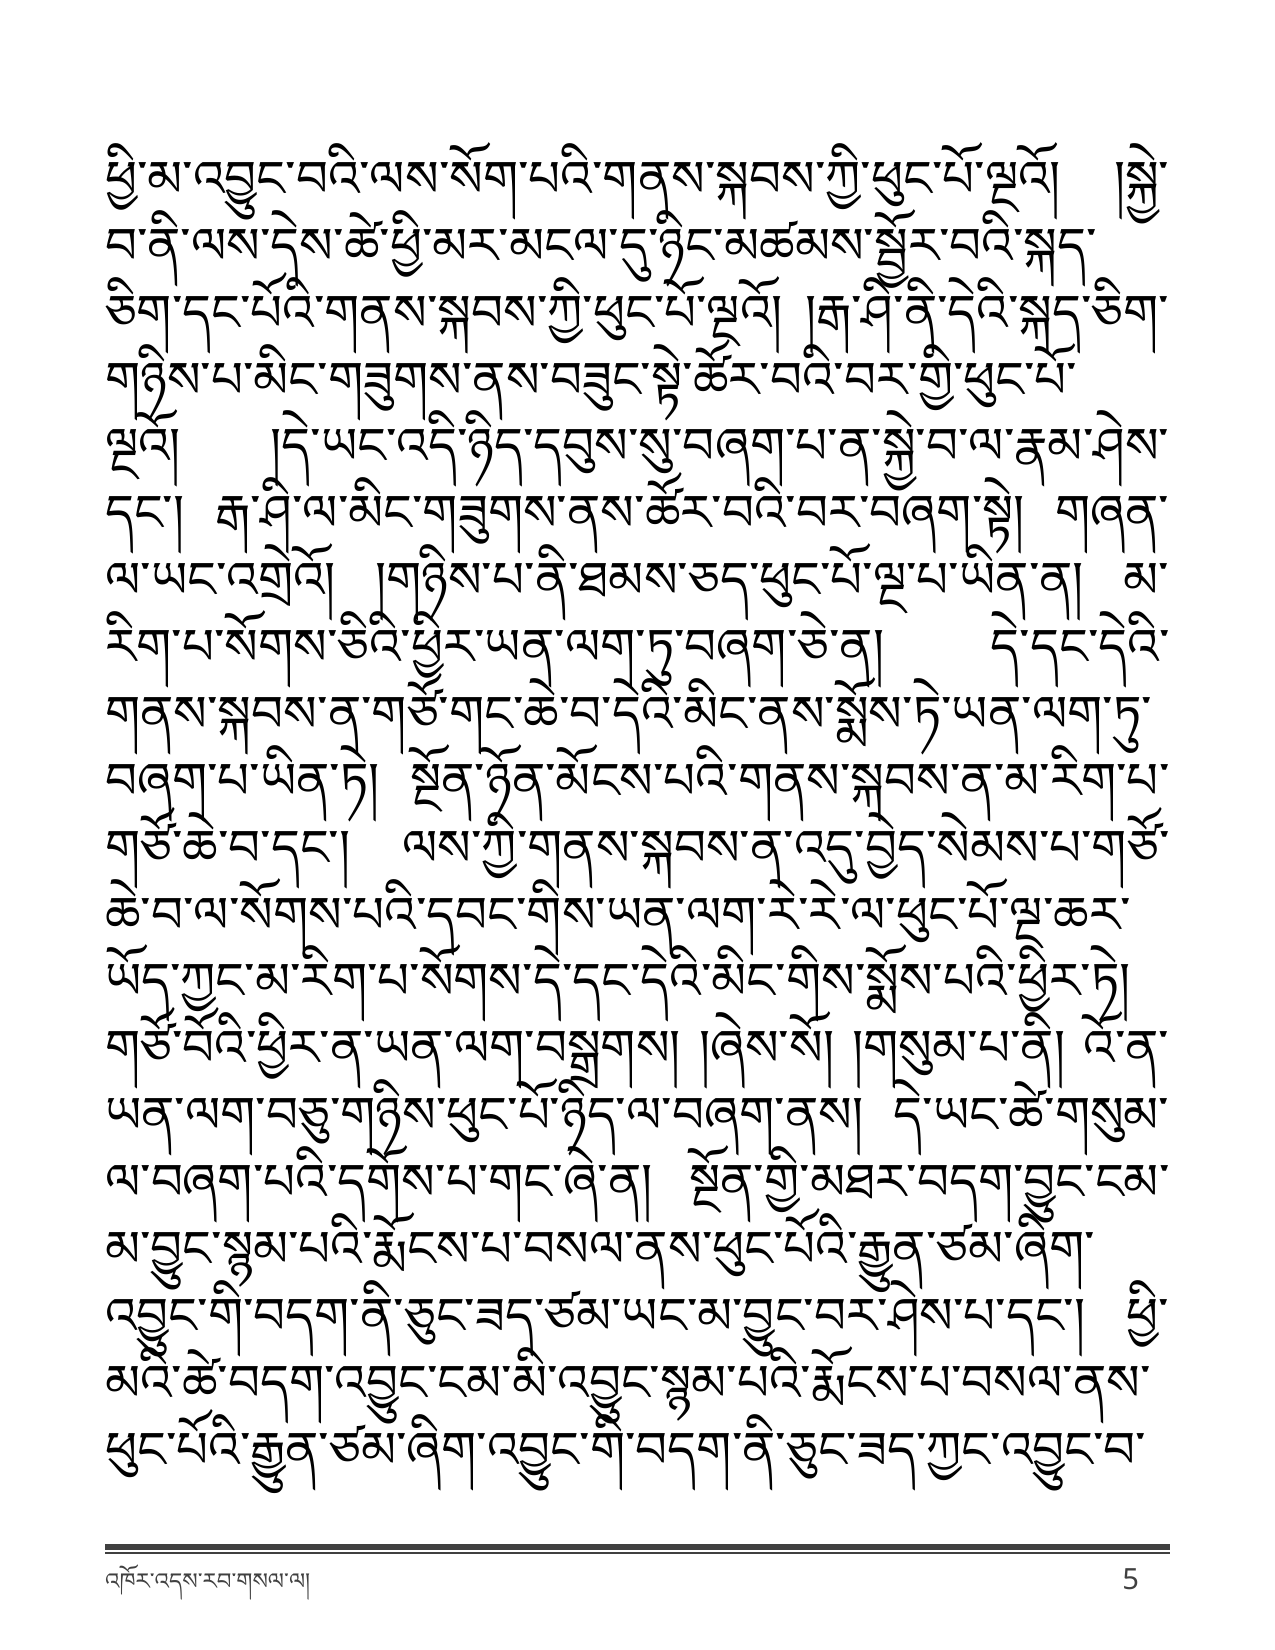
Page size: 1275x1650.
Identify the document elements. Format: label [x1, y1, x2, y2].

text [105, 150, 1170, 1479]
